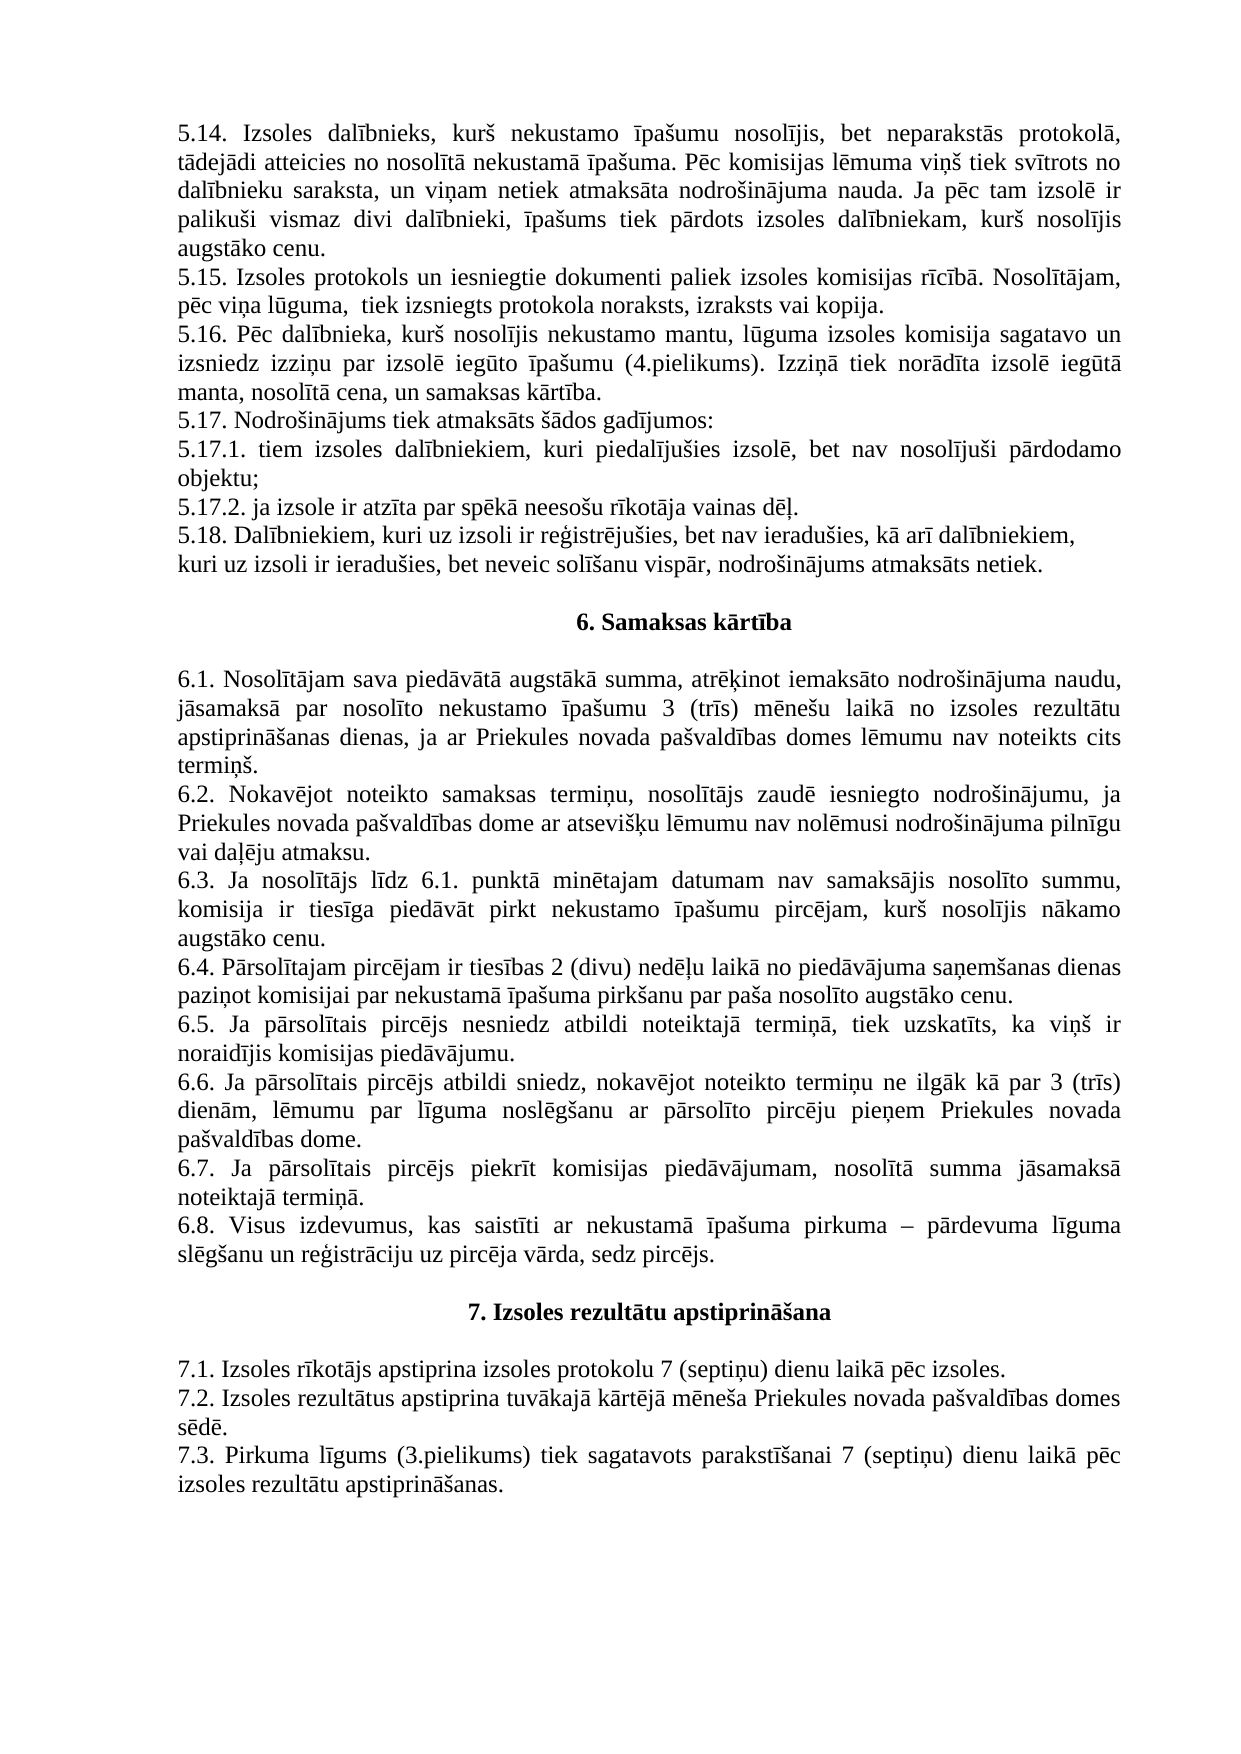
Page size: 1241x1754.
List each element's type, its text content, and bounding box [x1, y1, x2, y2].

text 6.1. Nosolītājam sava piedāvātā augstākā summa, atrēķinot iemaksāto nodrošinājuma naudu, jāsamaksā par nosolīto nekustamo īpašumu 3 (trīs) mēnešu laikā no izsoles rezultātu apstiprināšanas dienas, ja ar Priekules novada pašvaldības domes lēmumu nav noteikts cits termiņš. [177, 664, 1122, 779]
text 6.4. Pārsolītajam pircējam ir tiesības 2 (divu) nedēļu laikā no piedāvājuma saņemšanas dienas paziņot komisijai par nekustamā īpašuma pirkšanu par paša nosolīto augstāko cenu. [177, 952, 1122, 1009]
text 7.1. Izsoles rīkotājs apstiprina izsoles protokolu 7 (septiņu) dienu laikā pēc izsoles. [177, 1354, 1122, 1383]
text 6.2. Nokavējot noteikto samaksas termiņu, nosolītājs zaudē iesniegto nodrošinājumu, ja Priekules novada pašvaldības dome ar atsevišķu lēmumu nav nolēmusi nodrošinājuma pilnīgu vai daļēju atmaksu. [177, 779, 1122, 866]
text 6. Samaksas kārtība [246, 607, 1122, 636]
text 5.16. Pēc dalībnieka, kurš nosolījis nekustamo mantu, lūguma izsoles komisija sagatavo un izsniedz izziņu par izsolē iegūto īpašumu (4.pielikums). Izziņā tiek norādīta izsolē iegūtā manta, nosolītā cena, un samaksas kārtība. [177, 319, 1122, 406]
text 5.18. Dalībniekiem, kuri uz izsoli ir reģistrējušies, bet nav ieradušies, kā arī dalībniekiem, [177, 521, 1122, 549]
text 5.15. Izsoles protokols un iesniegtie dokumenti paliek izsoles komisijas rīcībā. Nosolītājam, pēc viņa lūguma, tiek izsniegts protokola noraksts, izraksts vai kopija. [177, 262, 1122, 319]
text 6.6. Ja pārsolītais pircējs atbildi sniedz, nokavējot noteikto termiņu ne ilgāk kā par 3 (trīs) dienām, lēmumu par līguma noslēgšanu ar pārsolīto pircēju pieņem Priekules novada pašvaldības dome. [177, 1067, 1122, 1153]
text 6.5. Ja pārsolītais pircējs nesniedz atbildi noteiktajā termiņā, tiek uzskatīts, ka viņš ir noraidījis komisijas piedāvājumu. [177, 1009, 1122, 1067]
text kuri uz izsoli ir ieradušies, bet neveic solīšanu vispār, nodrošinājums atmaksāts netiek. [177, 549, 1122, 578]
text 7. Izsoles rezultātu apstiprināšana [177, 1297, 1122, 1326]
text 6.8. Visus izdevumus, kas saistīti ar nekustamā īpašuma pirkuma – pārdevuma līguma slēgšanu un reģistrāciju uz pircēja vārda, sedz pircējs. [177, 1211, 1122, 1268]
text 6.7. Ja pārsolītais pircējs piekrīt komisijas piedāvājumam, nosolītā summa jāsamaksā noteiktajā termiņā. [177, 1153, 1122, 1211]
text 6.3. Ja nosolītājs līdz 6.1. punktā minētajam datumam nav samaksājis nosolīto summu, komisija ir tiesīga piedāvāt pirkt nekustamo īpašumu pircējam, kurš nosolījis nākamo augstāko cenu. [177, 866, 1122, 952]
text 5.17.2. ja izsole ir atzīta par spēkā neesošu rīkotāja vainas dēļ. [177, 492, 1122, 521]
text 7.2. Izsoles rezultātus apstiprina tuvākajā kārtējā mēneša Priekules novada pašvaldības domes sēdē. [177, 1383, 1122, 1441]
text 7.3. Pirkuma līgums (3.pielikums) tiek sagatavots parakstīšanai 7 (septiņu) dienu laikā pēc izsoles rezultātu apstiprināšanas. [177, 1441, 1122, 1498]
text 5.17. Nodrošinājums tiek atmaksāts šādos gadījumos: [177, 406, 1122, 434]
text 5.17.1. tiem izsoles dalībniekiem, kuri piedalījušies izsolē, bet nav nosolījuši pārdodamo objektu; [177, 434, 1122, 492]
text 5.14. Izsoles dalībnieks, kurš nekustamo īpašumu nosolījis, bet neparakstās protokolā, tādejādi atteicies no nosolītā nekustamā īpašuma. Pēc komisijas lēmuma viņš tiek svītrots no dalībnieku saraksta, un viņam netiek atmaksāta nodrošinājuma nauda. Ja pēc tam izsolē ir palikuši vismaz divi dalībnieki, īpašums tiek pārdots izsoles dalībniekam, kurš nosolījis augstāko cenu. [177, 118, 1122, 262]
